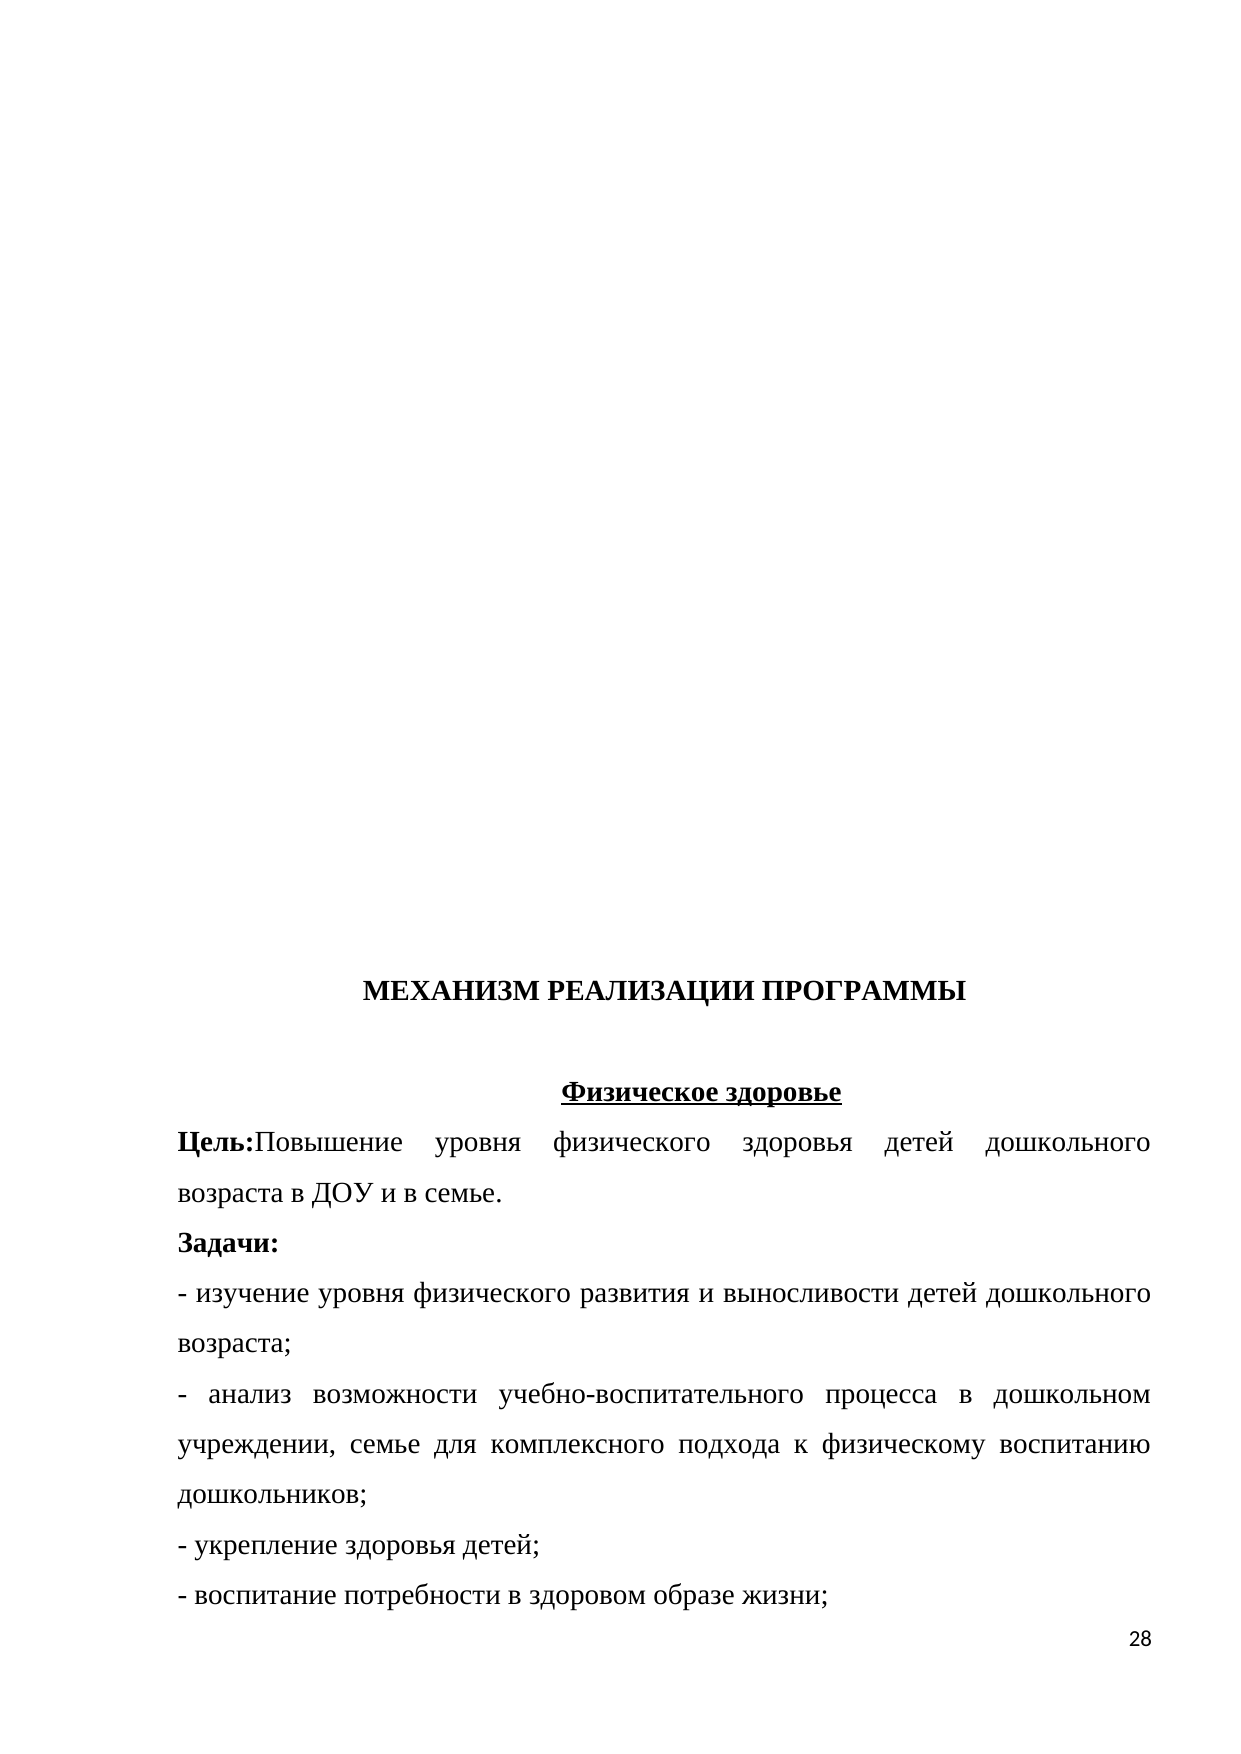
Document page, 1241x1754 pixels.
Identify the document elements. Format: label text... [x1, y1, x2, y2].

text Физическое здоровье [177, 1074, 1152, 1108]
text - воспитание потребности в здоровом образе жизни; [177, 1577, 1152, 1611]
text - изучение уровня физического развития и выносливости детей дошкольного возраста; [177, 1275, 1152, 1359]
text - анализ возможности учебно-воспитательного процесса в дошкольном учреждении, семье для комплексного подхода к физическому воспитанию дошкольников; [177, 1376, 1152, 1510]
text МЕХАНИЗМ РЕАЛИЗАЦИИ ПРОГРАММЫ [177, 973, 1152, 1007]
text Цель:Повышение уровня физического здоровья детей дошкольного возраста в ДОУ и в семье. [177, 1124, 1152, 1208]
text Задачи: [177, 1225, 1152, 1258]
text - укрепление здоровья детей; [177, 1527, 1152, 1560]
